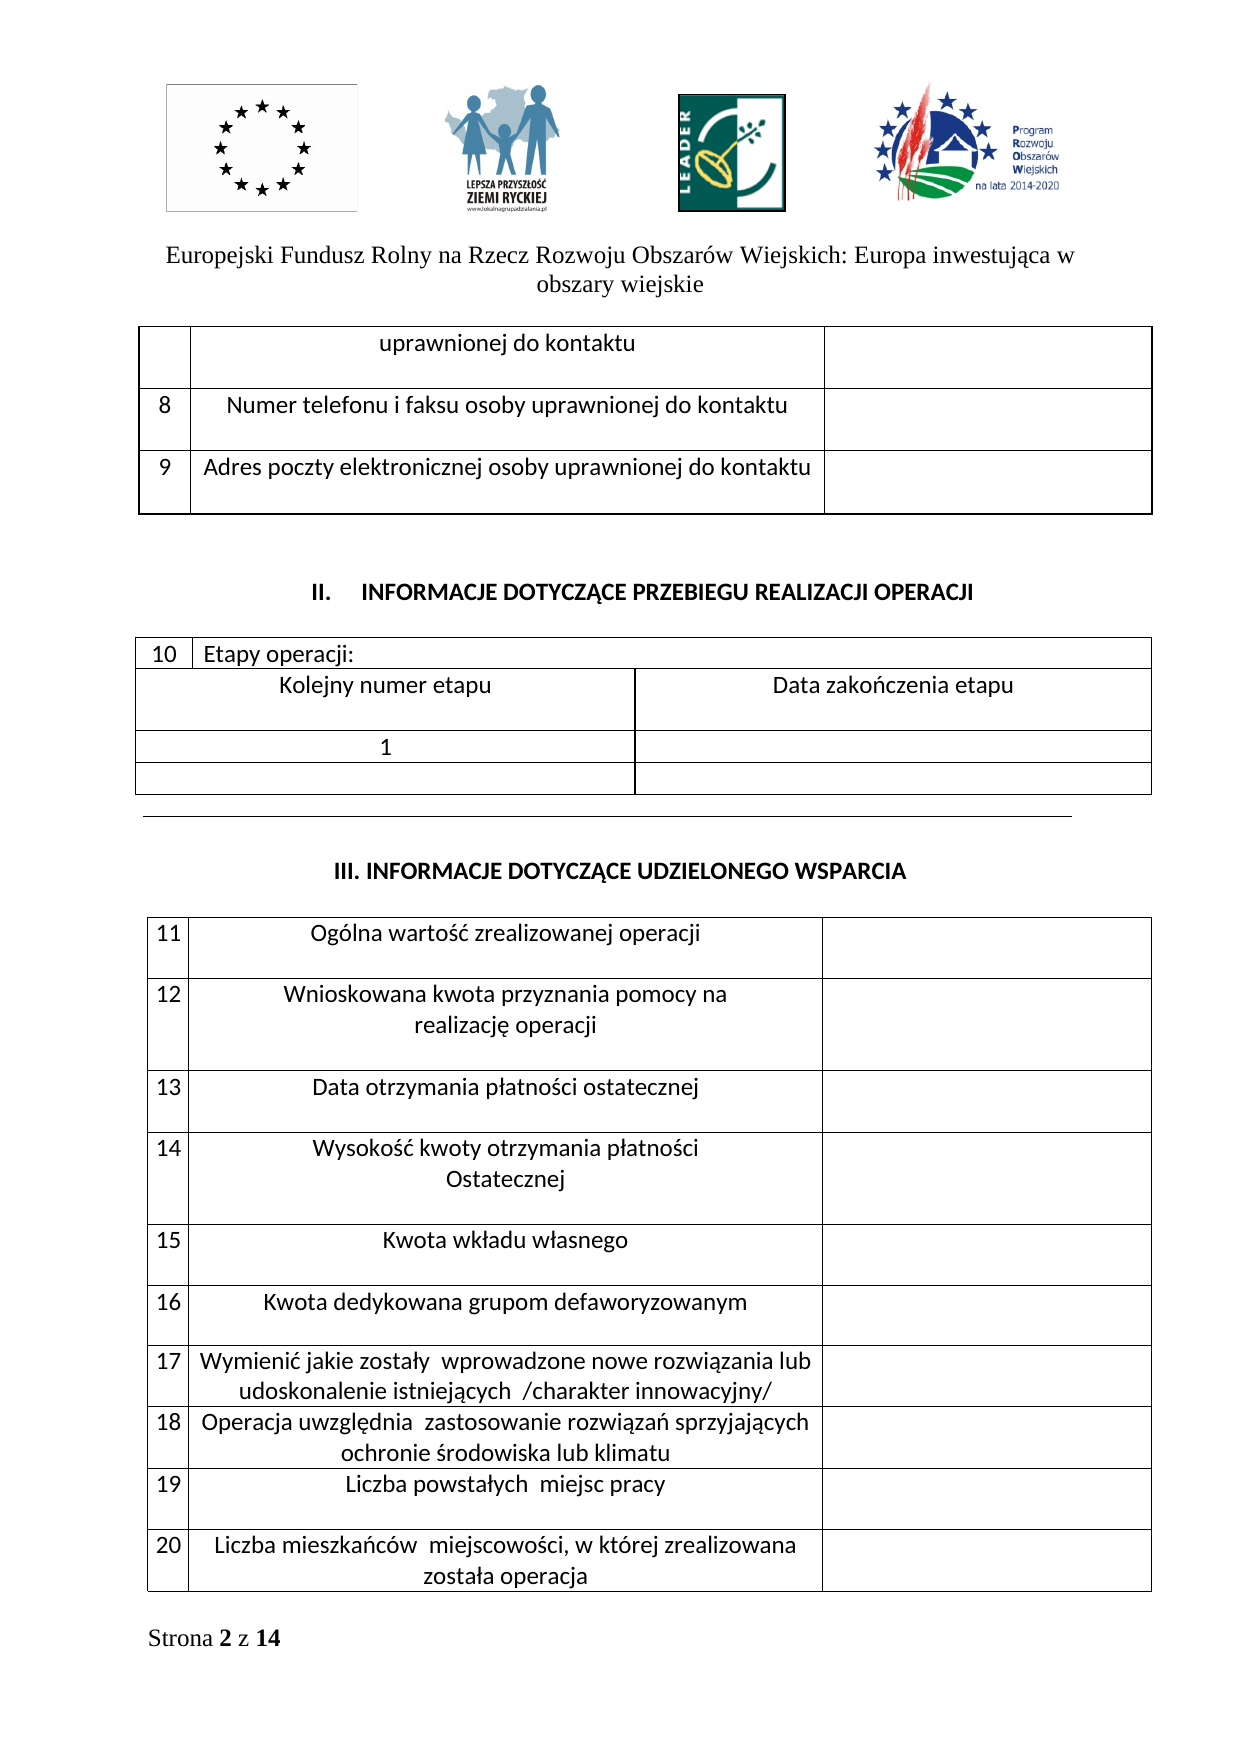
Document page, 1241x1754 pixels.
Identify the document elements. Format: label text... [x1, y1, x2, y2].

table_cell Liczba mieszkańców miejscowości, w której zrealizowana została operacja [189, 1530, 822, 1591]
table_cell 12 [148, 979, 188, 1070]
table_cell Imię (imiona), nazwisko, miejsce zamieszkania i adres osoby uprawnionej do kontaktu [191, 327, 824, 388]
table_cell 1 [136, 731, 634, 762]
table_cell Numer telefonu i faksu osoby uprawnionej do kontaktu [191, 389, 824, 450]
table_cell [823, 1286, 1151, 1344]
table_cell 17 [148, 1346, 188, 1406]
table_cell [823, 1469, 1151, 1529]
table_cell Kolejny numer etapu [136, 669, 634, 730]
table_cell 19 [148, 1469, 188, 1529]
table_cell Wnioskowana kwota przyznania pomocy na realizację operacji [189, 979, 822, 1070]
table_cell 13 [148, 1071, 188, 1132]
table_cell 18 [148, 1407, 188, 1468]
table_header [823, 918, 1151, 978]
table_cell [823, 1071, 1151, 1132]
table_cell 16 [148, 1286, 188, 1344]
table_header Etapy operacji: [193, 638, 1151, 668]
table_header Ogólna wartość zrealizowanej operacji [189, 918, 822, 978]
table_cell [825, 451, 1151, 512]
picture [866, 73, 1074, 212]
picture [444, 85, 560, 212]
table_cell 7 [140, 327, 190, 388]
table_cell 9 [140, 451, 190, 512]
table_cell Data zakończenia etapu [636, 669, 1151, 730]
table_header 10 [136, 638, 192, 668]
table_cell Liczba powstałych miejsc pracy [189, 1469, 822, 1529]
text III. INFORMACJE DOTYCZĄCE UDZIELONEGO WSPARCIA [148, 856, 1093, 886]
table_cell [136, 763, 634, 793]
table_cell Adres poczty elektronicznej osoby uprawnionej do kontaktu [191, 451, 824, 512]
table_cell [823, 979, 1151, 1070]
table_cell [636, 763, 1151, 793]
table_header 11 [148, 918, 188, 978]
table_cell [636, 731, 1151, 762]
table_cell [823, 1530, 1151, 1591]
table_cell [823, 1346, 1151, 1406]
table_cell Kwota dedykowana grupom defaworyzowanym [189, 1286, 822, 1344]
table_cell [825, 389, 1151, 450]
table_cell [823, 1407, 1151, 1468]
table_cell 14 [148, 1133, 188, 1224]
table_cell Kwota wkładu własnego [189, 1225, 822, 1285]
table_cell [825, 327, 1151, 388]
picture [166, 84, 358, 212]
table_cell 8 [140, 389, 190, 450]
table_cell Wysokość kwoty otrzymania płatności Ostatecznej [189, 1133, 822, 1224]
table_cell 20 [148, 1530, 188, 1591]
table_cell [823, 1225, 1151, 1285]
table_cell [823, 1133, 1151, 1224]
table_cell Wymienić jakie zostały wprowadzone nowe rozwiązania lub udoskonalenie istniejących /charakter innowacyjny/ [189, 1346, 822, 1406]
table_cell Operacja uwzględnia zastosowanie rozwiązań sprzyjających ochronie środowiska lub klimatu [189, 1407, 822, 1468]
table_cell 15 [148, 1225, 188, 1285]
table_cell Data otrzymania płatności ostatecznej [189, 1071, 822, 1132]
text II. INFORMACJE DOTYCZĄCE PRZEBIEGU REALIZACJI OPERACJI [148, 576, 1138, 606]
